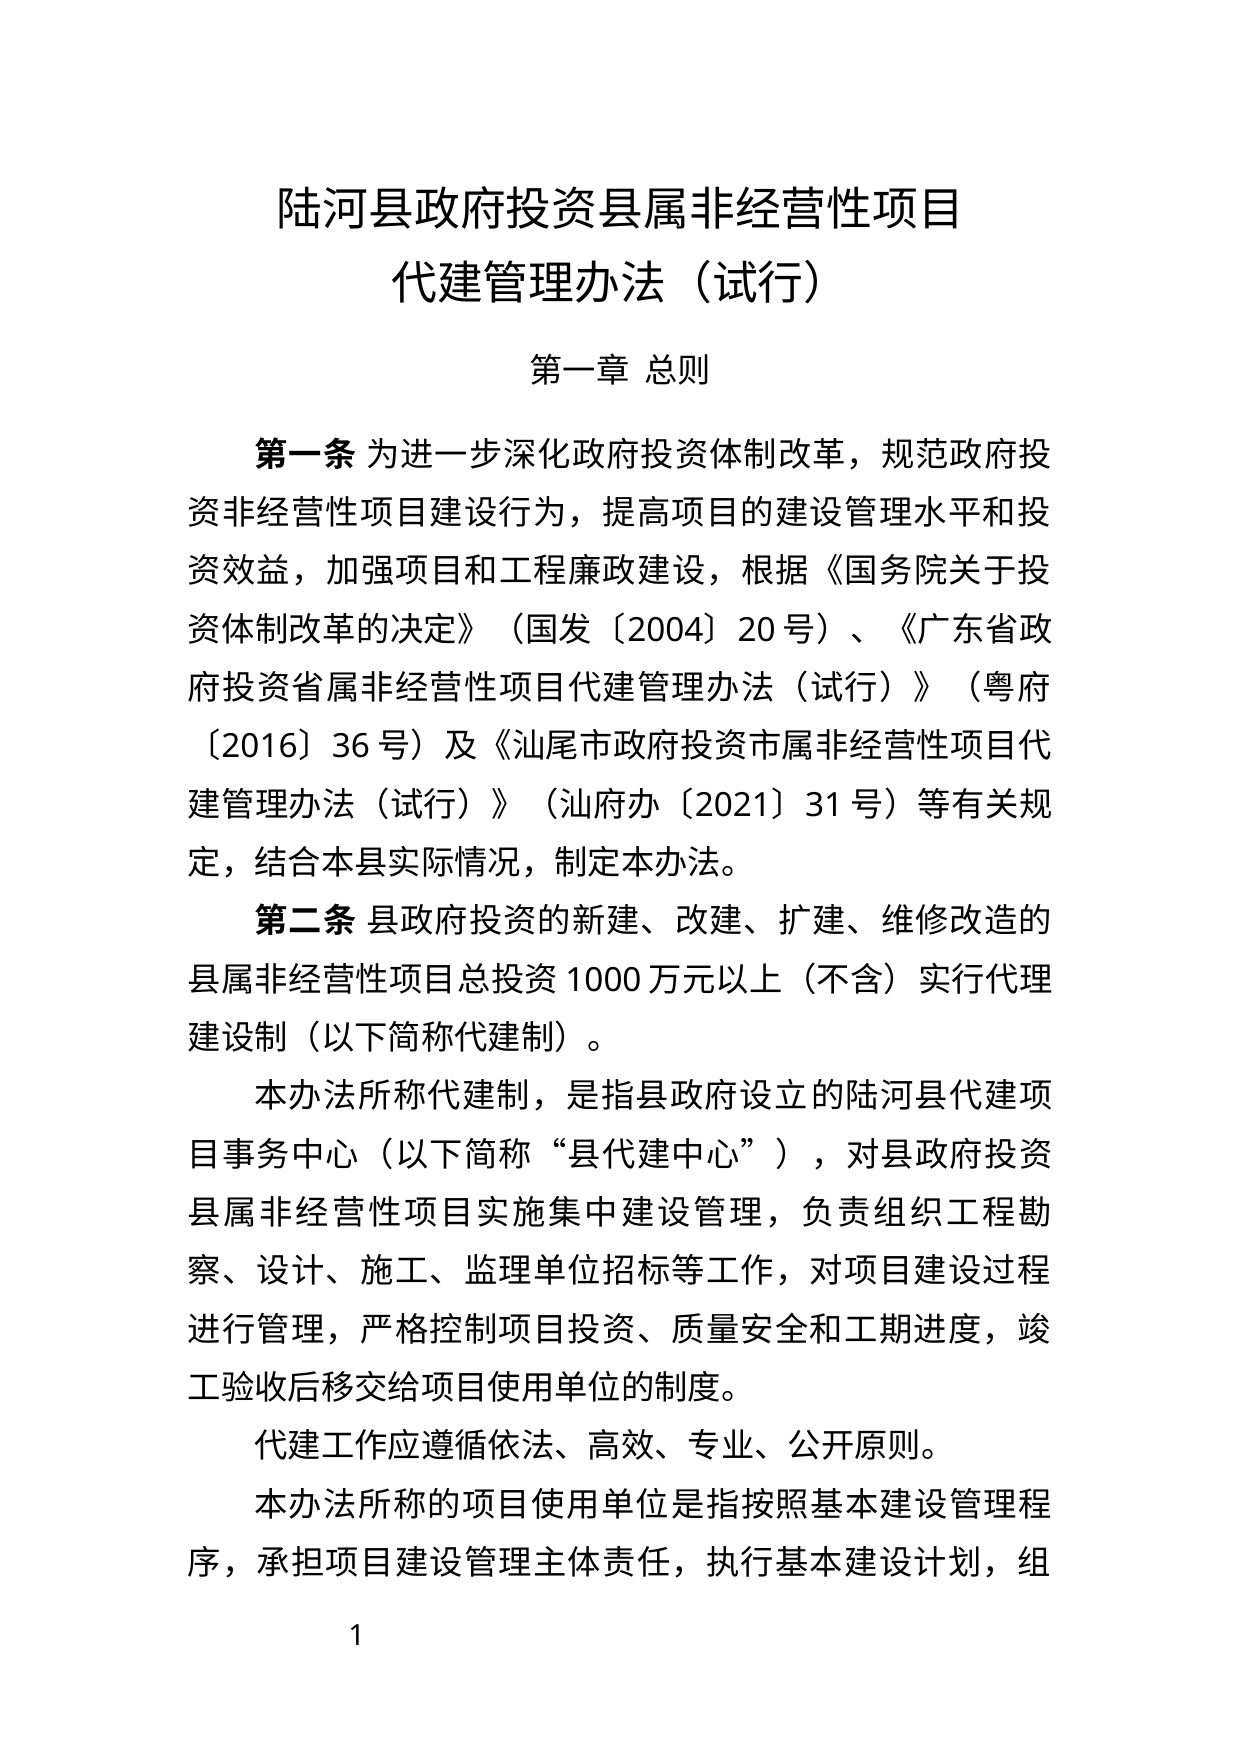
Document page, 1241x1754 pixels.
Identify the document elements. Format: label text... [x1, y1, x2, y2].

list 第二条 县政府投资的新建、改建、扩建、维修改造的县属非经营性项目总投资1000万元以上（不含）实行代理建设制（以下简称代建制）。 [187, 886, 1053, 1061]
text 代建管理办法（试行） [187, 253, 1053, 311]
subtitle 第一章 总则 [187, 336, 1053, 394]
list 第一条 为进一步深化政府投资体制改革，规范政府投资非经营性项目建设行为，提高项目的建设管理水平和投资效益，加强项目和工程廉政建设，根据《国务院关于投资体制改革的决定》（国发〔2004〕20号）、《广东省政府投资省属非经营性项目代建管理办法（试行）》（粤府〔2016〕36号）及《汕尾市政府投资市属非经营性项目代建管理办法（试行）》（汕府办〔2021〕31号）等有关规定，结合本县实际情况，制定本办法。 [187, 419, 1053, 886]
text 本办法所称代建制，是指县政府设立的陆河县代建项目事务中心（以下简称“县代建中心”），对县政府投资县属非经营性项目实施集中建设管理，负责组织工程勘察、设计、施工、监理单位招标等工作，对项目建设过程进行管理，严格控制项目投资、质量安全和工期进度，竣工验收后移交给项目使用单位的制度。 [187, 1061, 1053, 1411]
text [187, 1469, 1053, 1586]
text 陆河县政府投资县属非经营性项目 [187, 178, 1053, 237]
text 代建工作应遵循依法、高效、专业、公开原则。 [187, 1411, 1053, 1469]
